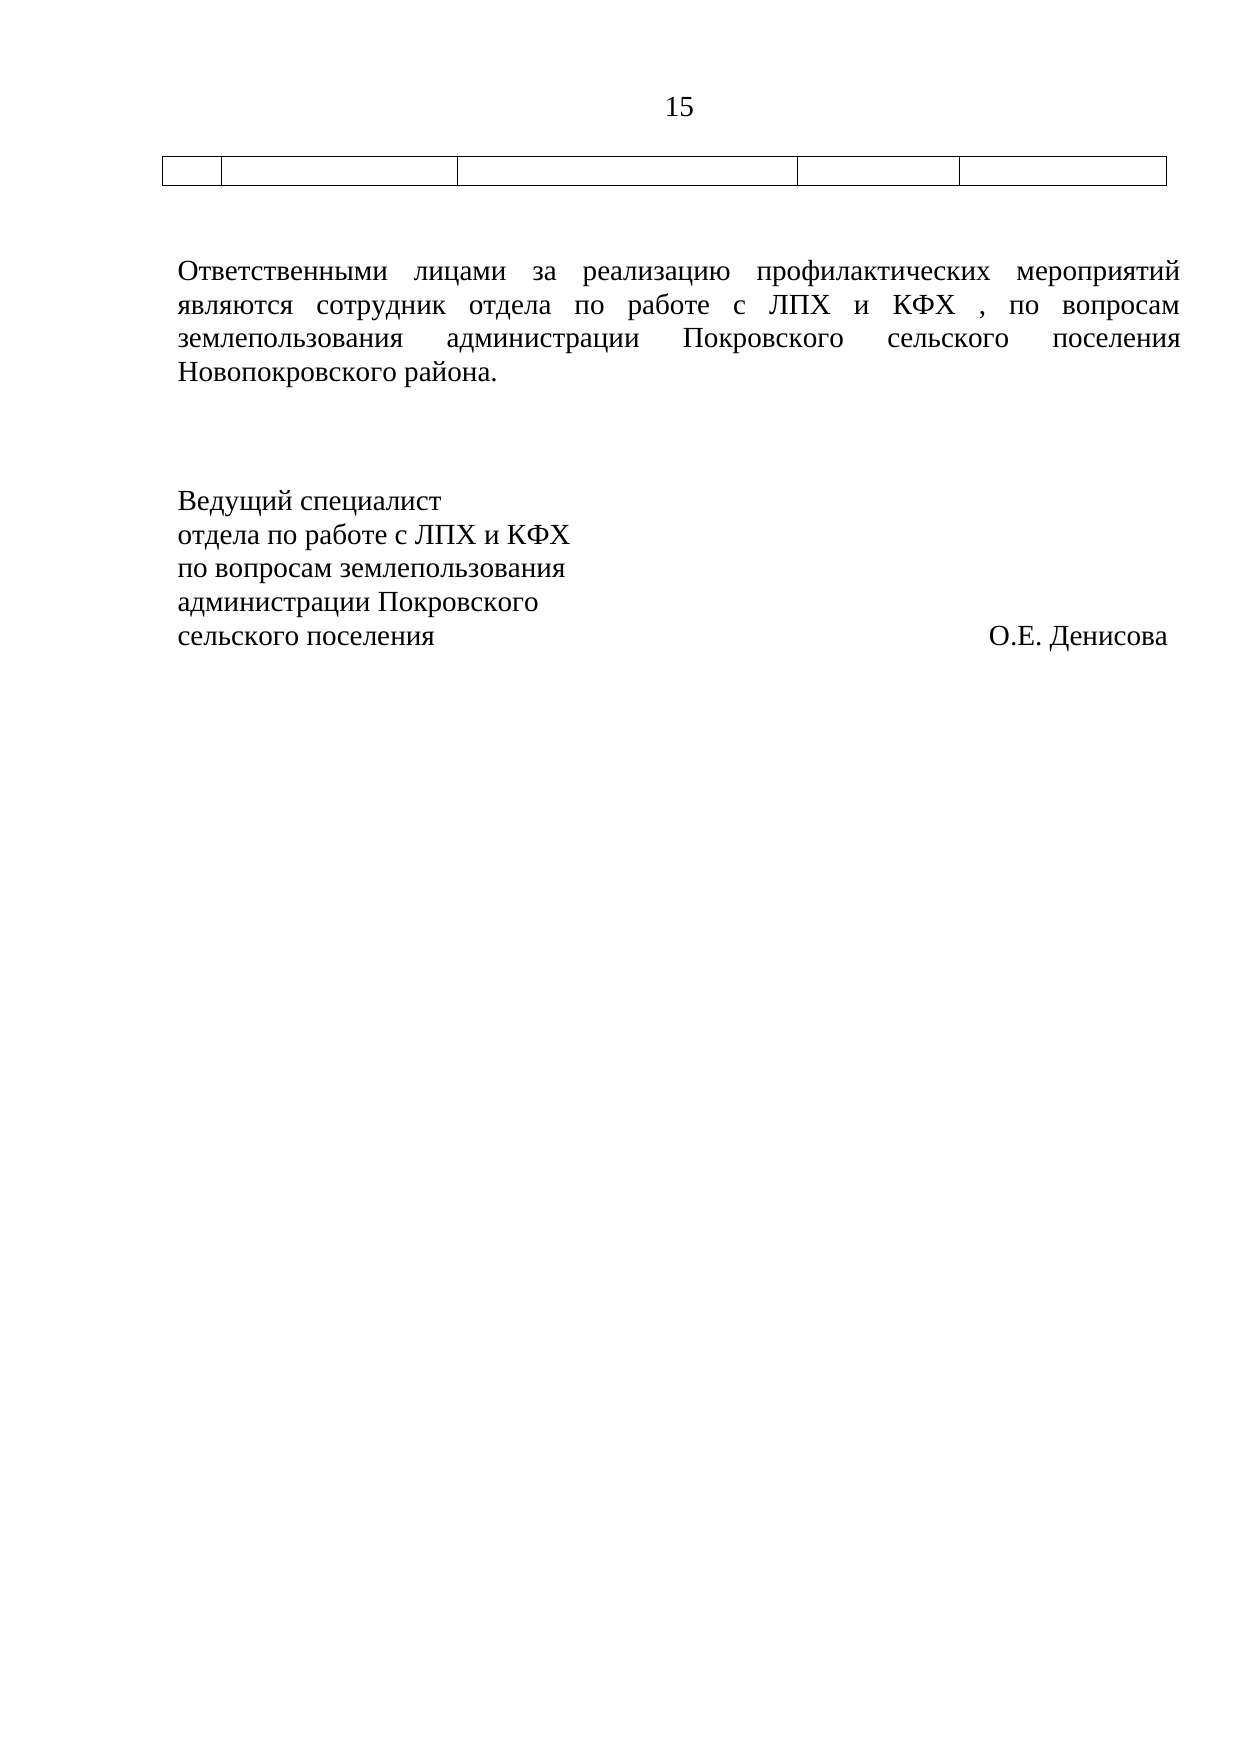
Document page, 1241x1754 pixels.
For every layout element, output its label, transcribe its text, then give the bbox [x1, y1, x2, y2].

text по вопросам землепользования [177, 551, 1181, 584]
text Ведущий специалист [177, 483, 1181, 517]
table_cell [798, 157, 959, 185]
text сельского поселения О.Е. Денисова [177, 618, 1181, 685]
table_cell 5. [163, 157, 221, 185]
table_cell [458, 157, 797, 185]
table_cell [222, 157, 457, 185]
text администрации Покровского [177, 584, 1181, 618]
text отдела по работе с ЛПХ и КФХ [177, 517, 1181, 551]
text Ответственными лицами за реализацию профилактических мероприятий являются сотрудник отдела по работе с ЛПХ и КФХ , по вопросам землепользования администрации Покровского сельского поселения Новопокровского района. [177, 253, 1181, 388]
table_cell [960, 157, 1166, 185]
